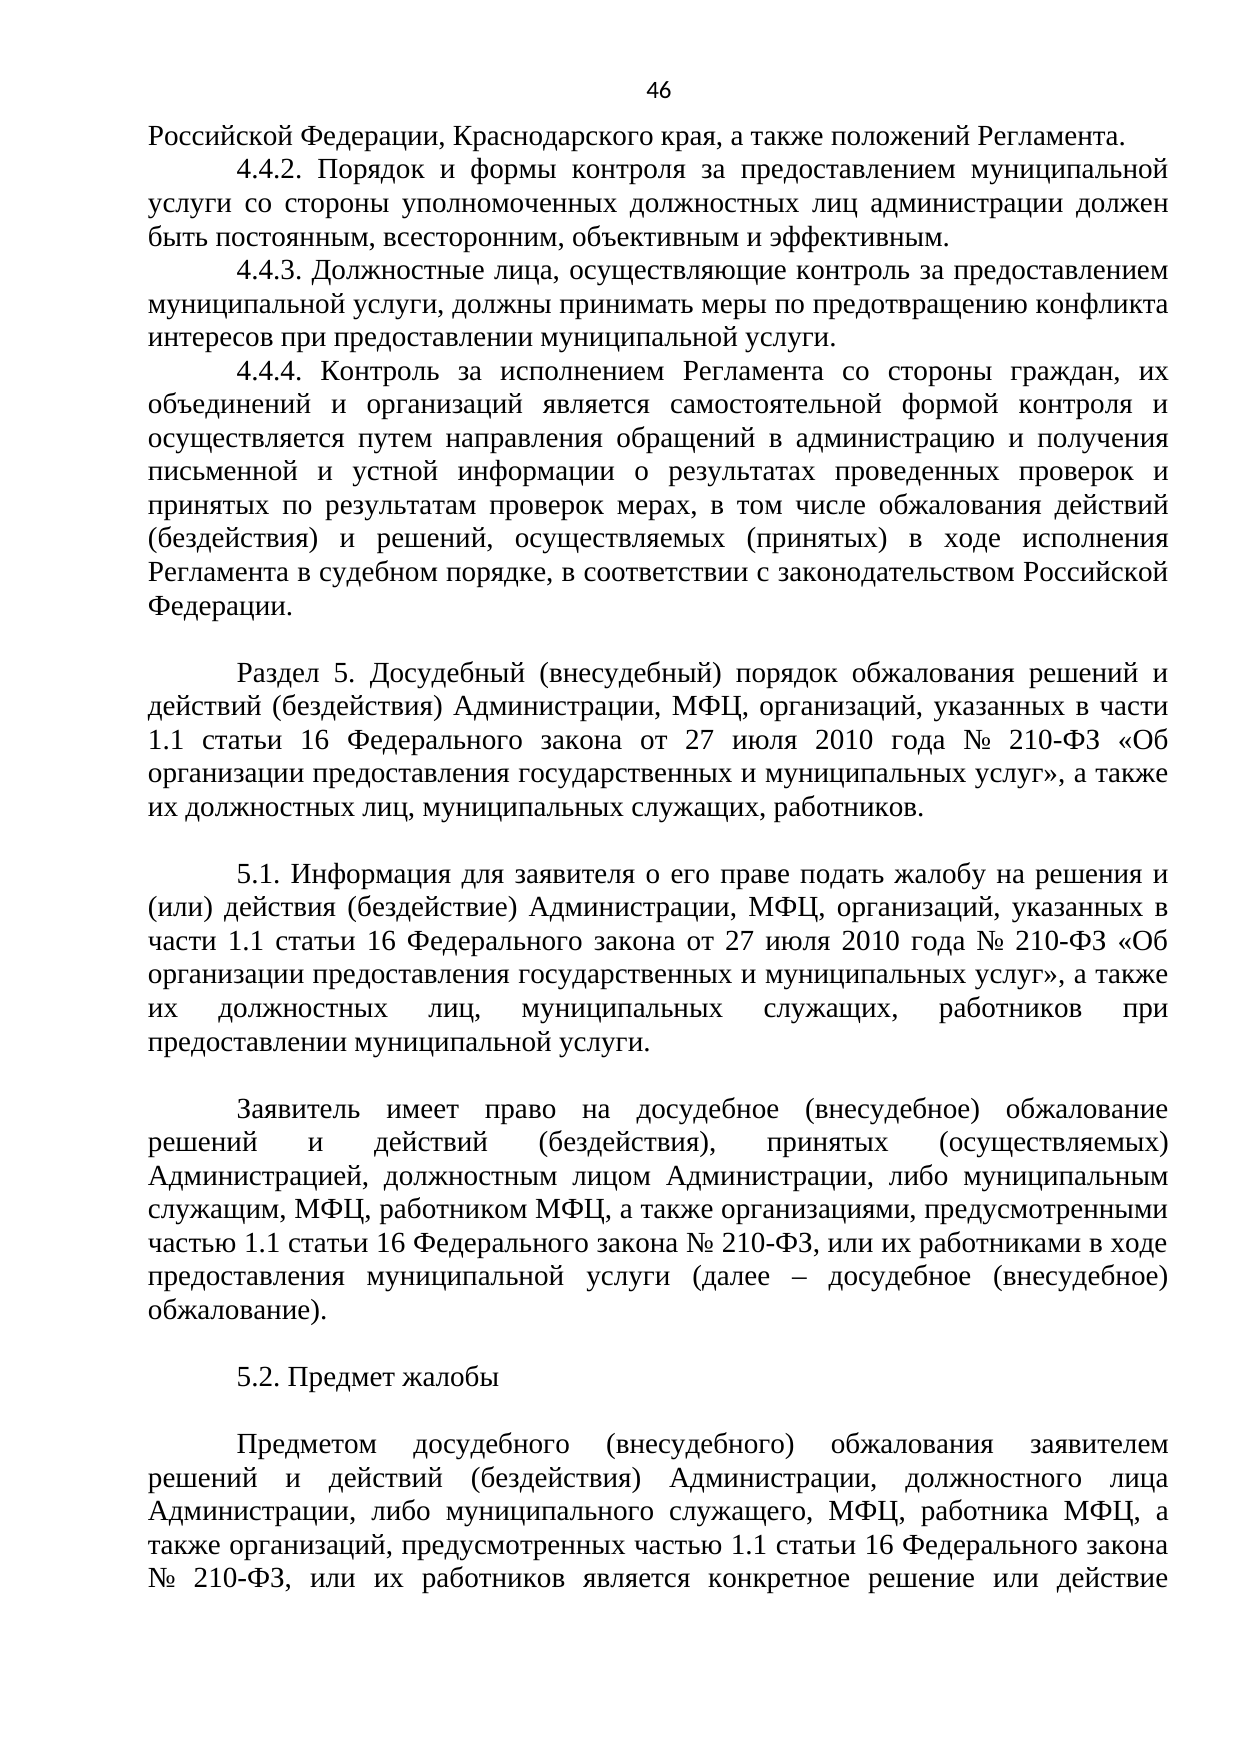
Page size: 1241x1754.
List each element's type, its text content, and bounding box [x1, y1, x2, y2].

text 4.4.3. Должностные лица, осуществляющие контроль за предоставлением муниципальной услуги, должны принимать меры по предотвращению конфликта интересов при предоставлении муниципальной услуги. [148, 252, 1169, 353]
text 4.4.2. Порядок и формы контроля за предоставлением муниципальной услуги со стороны уполномоченных должностных лиц администрации должен быть постоянным, всесторонним, объективным и эффективным. [148, 152, 1169, 252]
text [148, 118, 1169, 152]
text Раздел 5. Досудебный (внесудебный) порядок обжалования решений и действий (бездействия) Администрации, МФЦ, организаций, указанных в части 1.1 статьи 16 Федерального закона от 27 июля 2010 года № 210-ФЗ «Об организации предоставления государственных и муниципальных услуг», а также их должностных лиц, муниципальных служащих, работников. [148, 655, 1169, 822]
text 5.2. Предмет жалобы [148, 1359, 1169, 1393]
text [148, 1426, 1169, 1594]
text 4.4.4. Контроль за исполнением Регламента со стороны граждан, их объединений и организаций является самостоятельной формой контроля и осуществляется путем направления обращений в администрацию и получения письменной и устной информации о результатах проведенных проверок и принятых по результатам проверок мерах, в том числе обжалования действий (бездействия) и решений, осуществляемых (принятых) в ходе исполнения Регламента в судебном порядке, в соответствии с законодательством Российской Федерации. [148, 353, 1169, 621]
text 5.1. Информация для заявителя о его праве подать жалобу на решения и (или) действия (бездействие) Администрации, МФЦ, организаций, указанных в части 1.1 статьи 16 Федерального закона от 27 июля 2010 года № 210-ФЗ «Об организации предоставления государственных и муниципальных услуг», а также их должностных лиц, муниципальных служащих, работников при предоставлении муниципальной услуги. [148, 856, 1169, 1057]
text Заявитель имеет право на досудебное (внесудебное) обжалование решений и действий (бездействия), принятых (осуществляемых) Администрацией, должностным лицом Администрации, либо муниципальным служащим, МФЦ, работником МФЦ, а также организациями, предусмотренными частью 1.1 статьи 16 Федерального закона № 210-ФЗ, или их работниками в ходе предоставления муниципальной услуги (далее – досудебное (внесудебное) обжалование). [148, 1091, 1169, 1326]
